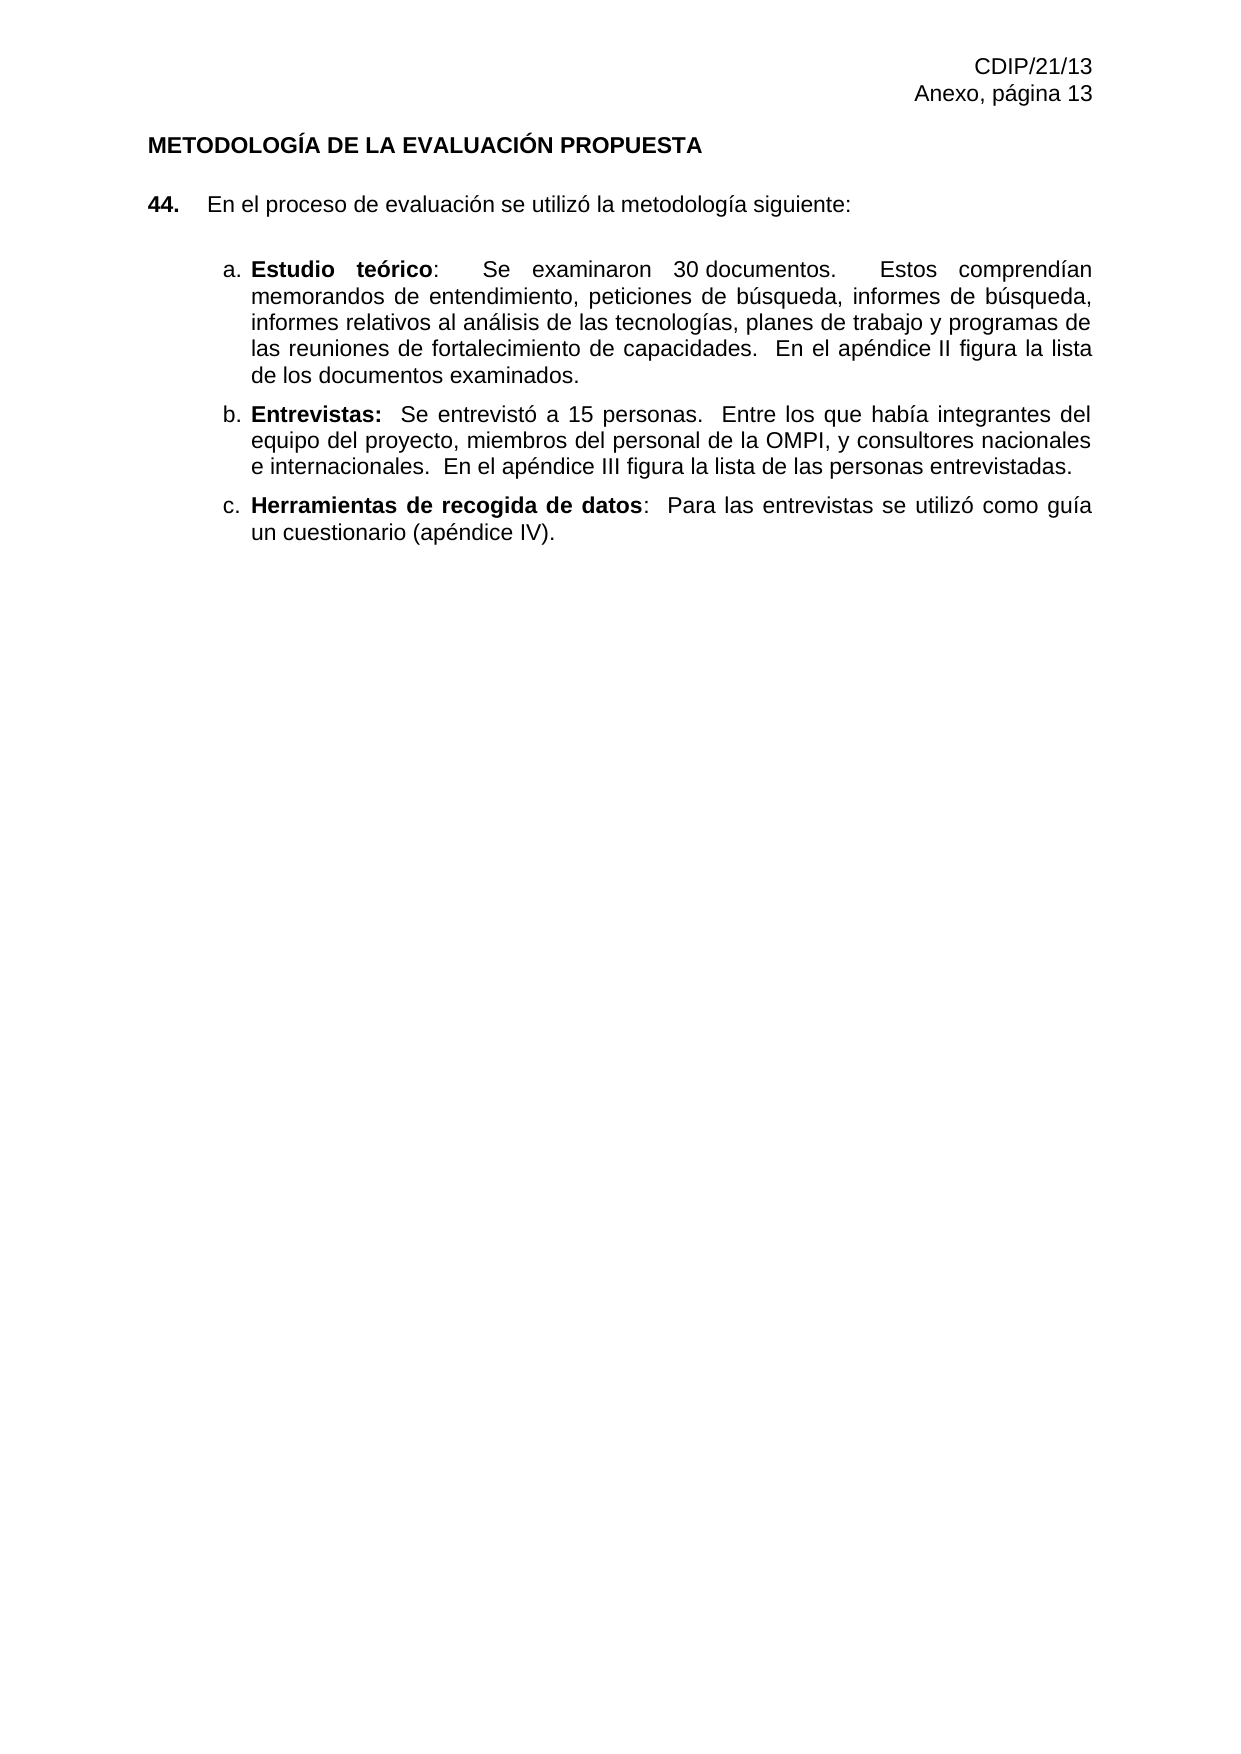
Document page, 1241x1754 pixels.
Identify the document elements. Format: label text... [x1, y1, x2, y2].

list Entrevistas: Se entrevistó a 15 personas. Entre los que había integrantes del equipo del proyecto, miembros del personal de la OMPI, y consultores nacionales e internacionales. En el apéndice III figura la lista de las personas entrevistadas. [223, 401, 1092, 480]
list Herramientas de recogida de datos: Para las entrevistas se utilizó como guía un cuestionario (apéndice IV). [223, 492, 1092, 545]
list En el proceso de evaluación se utilizó la metodología siguiente: [148, 191, 1092, 217]
subtitle METODOLOGÍA DE LA EVALUACIÓN PROPUESTA [148, 132, 1092, 158]
list Estudio teórico: Se examinaron 30 documentos. Estos comprendían memorandos de entendimiento, peticiones de búsqueda, informes de búsqueda, informes relativos al análisis de las tecnologías, planes de trabajo y programas de las reuniones de fortalecimiento de capacidades. En el apéndice II figura la lista de los documentos examinados. [223, 256, 1092, 388]
